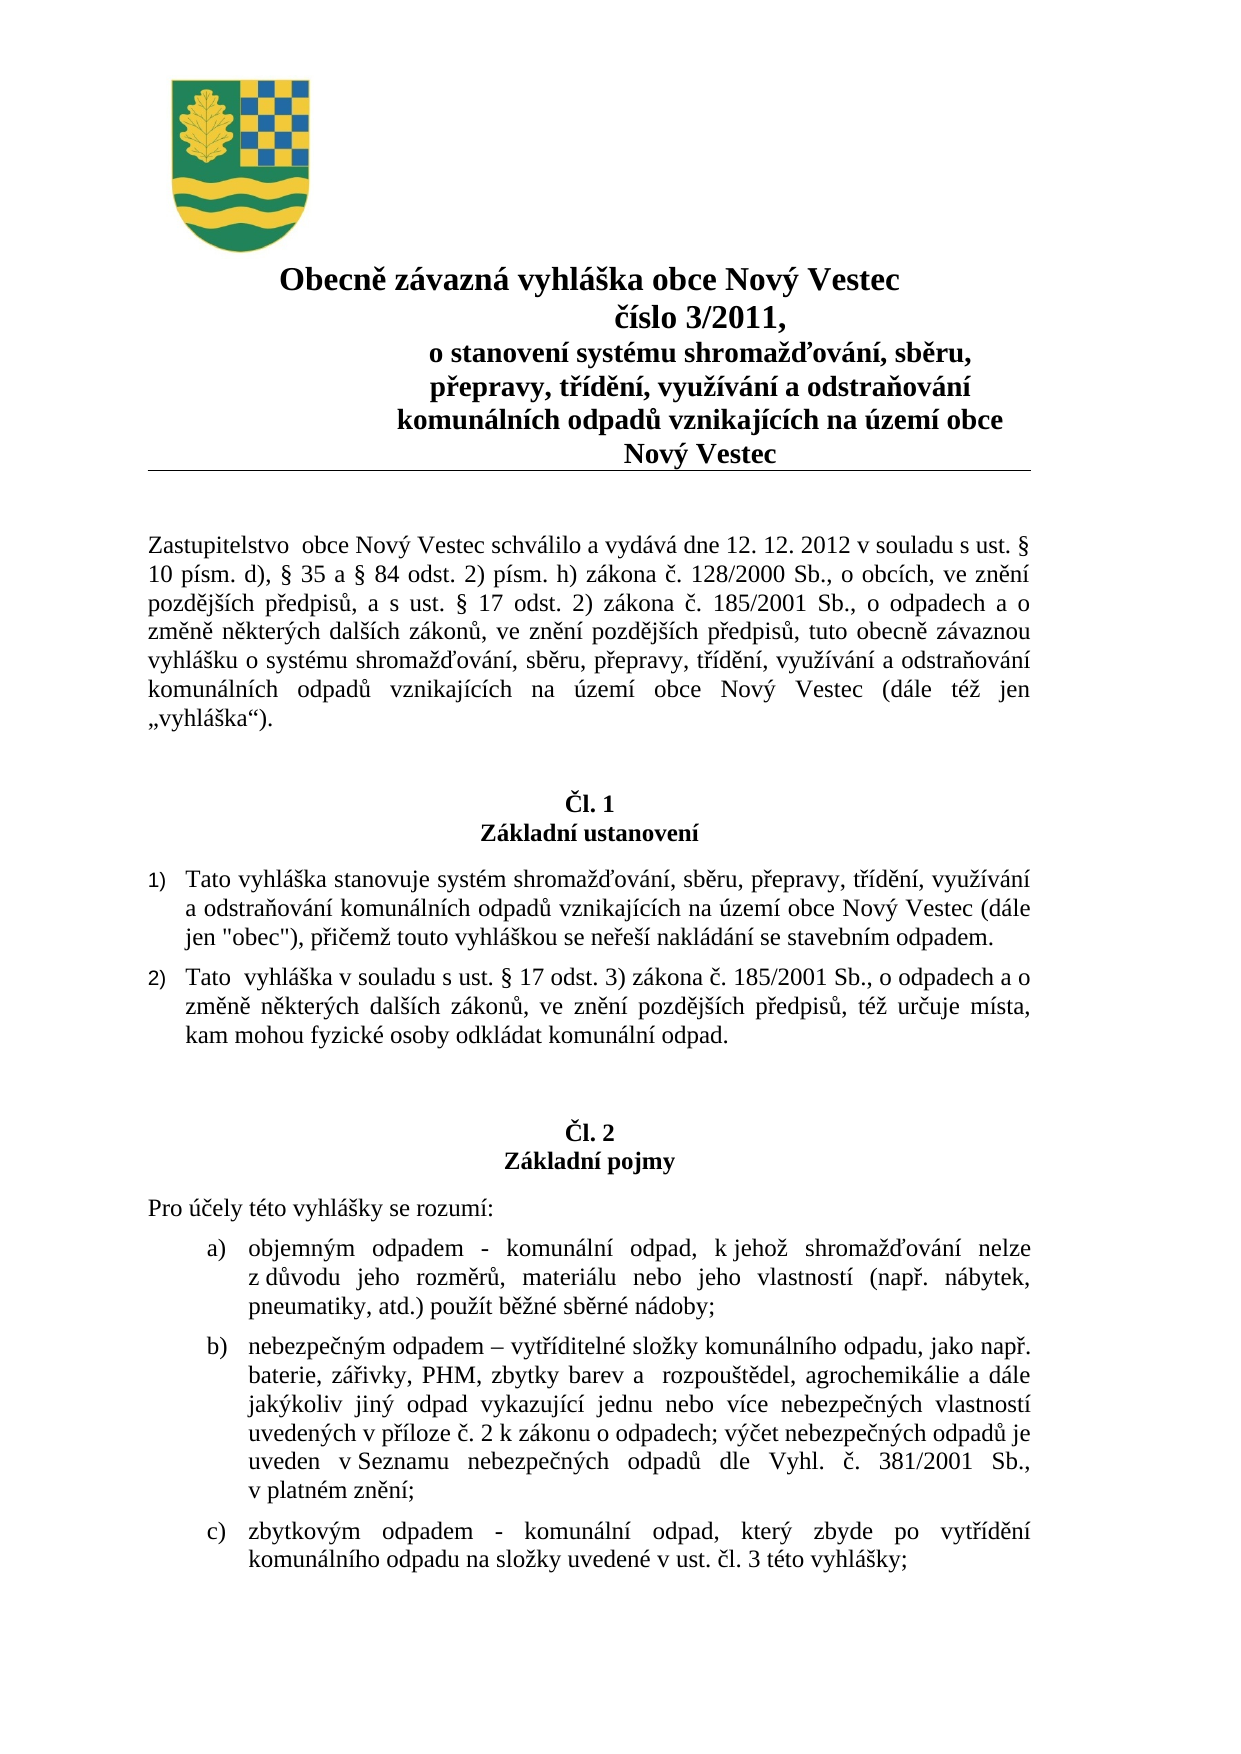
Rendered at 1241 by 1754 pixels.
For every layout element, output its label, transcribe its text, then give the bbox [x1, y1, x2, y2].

picture [166, 75, 315, 259]
list Tato vyhláška stanovuje systém shromažďování, sběru, přepravy, třídění, využívání a odstraňování komunálních odpadů vznikajících na území obce Nový Vestec (dále jen "obec"), přičemž touto vyhláškou se neřeší nakládání se stavebním odpadem. [148, 864, 1031, 950]
text číslo 3/2011, [369, 297, 1031, 335]
text Pro účely této vyhlášky se rozumí: [148, 1193, 1031, 1222]
list nebezpečným odpadem – vytříditelné složky komunálního odpadu, jako např. baterie, zářivky, PHM, zbytky barev a rozpouštědel, agrochemikálie a dále jakýkoliv jiný odpad vykazující jednu nebo více nebezpečných vlastností uvedených v příloze č. 2 k zákonu o odpadech; výčet nebezpečných odpadů je uveden v Seznamu nebezpečných odpadů dle Vyhl. č. 381/2001 Sb., v platném znění; [207, 1331, 1031, 1504]
text o stanovení systému shromažďování, sběru, přepravy, třídění, využívání a odstraňování komunálních odpadů vznikajících na území obce Nový Vestec [369, 335, 1031, 469]
text Čl. 1 [148, 789, 1031, 818]
text Čl. 2 [148, 1118, 1031, 1146]
list zbytkovým odpadem - komunální odpad, který zbyde po vytřídění komunálního odpadu na složky uvedené v ust. čl. 3 této vyhlášky; [207, 1516, 1031, 1573]
text Základní ustanovení [148, 818, 1031, 846]
title Obecně závazná vyhláška obce Nový Vestec [148, 94, 1031, 297]
text Zastupitelstvo obce Nový Vestec schválilo a vydává dne 12. 12. 2012 v souladu s ust. § 10 písm. d), § § 84 odst. 2) písm. h) zákona č. 128/2000 Sb., o obcích, ve znění pozdějších předpisů, a s ust. § 17 odst. 2) zákona č. 185/2001 Sb., o odpadech a o změně některých dalších zákonů, ve znění pozdějších předpisů, tuto obecně závaznou vyhlášku o systému shromažďování, sběru, přepravy, třídění, využívání a odstraňování komunálních odpadů vznikajících na území obce Nový Vestec (dále též jen „vyhláška“). [148, 530, 1031, 731]
list objemným odpadem - komunální odpad, k jehož shromažďování nelze z důvodu jeho rozměrů, materiálu nebo jeho vlastností (např. nábytek, pneumatiky, atd.) použít běžné sběrné nádoby; [207, 1233, 1031, 1320]
list Tato vyhláška v souladu s ust. § 17 odst. 3) zákona č. 185/2001 Sb., o odpadech a o změně některých dalších zákonů, ve znění pozdějších předpisů, též určuje místa, kam mohou fyzické osoby odkládat komunální odpad. [148, 962, 1031, 1048]
text Základní pojmy [148, 1146, 1031, 1175]
